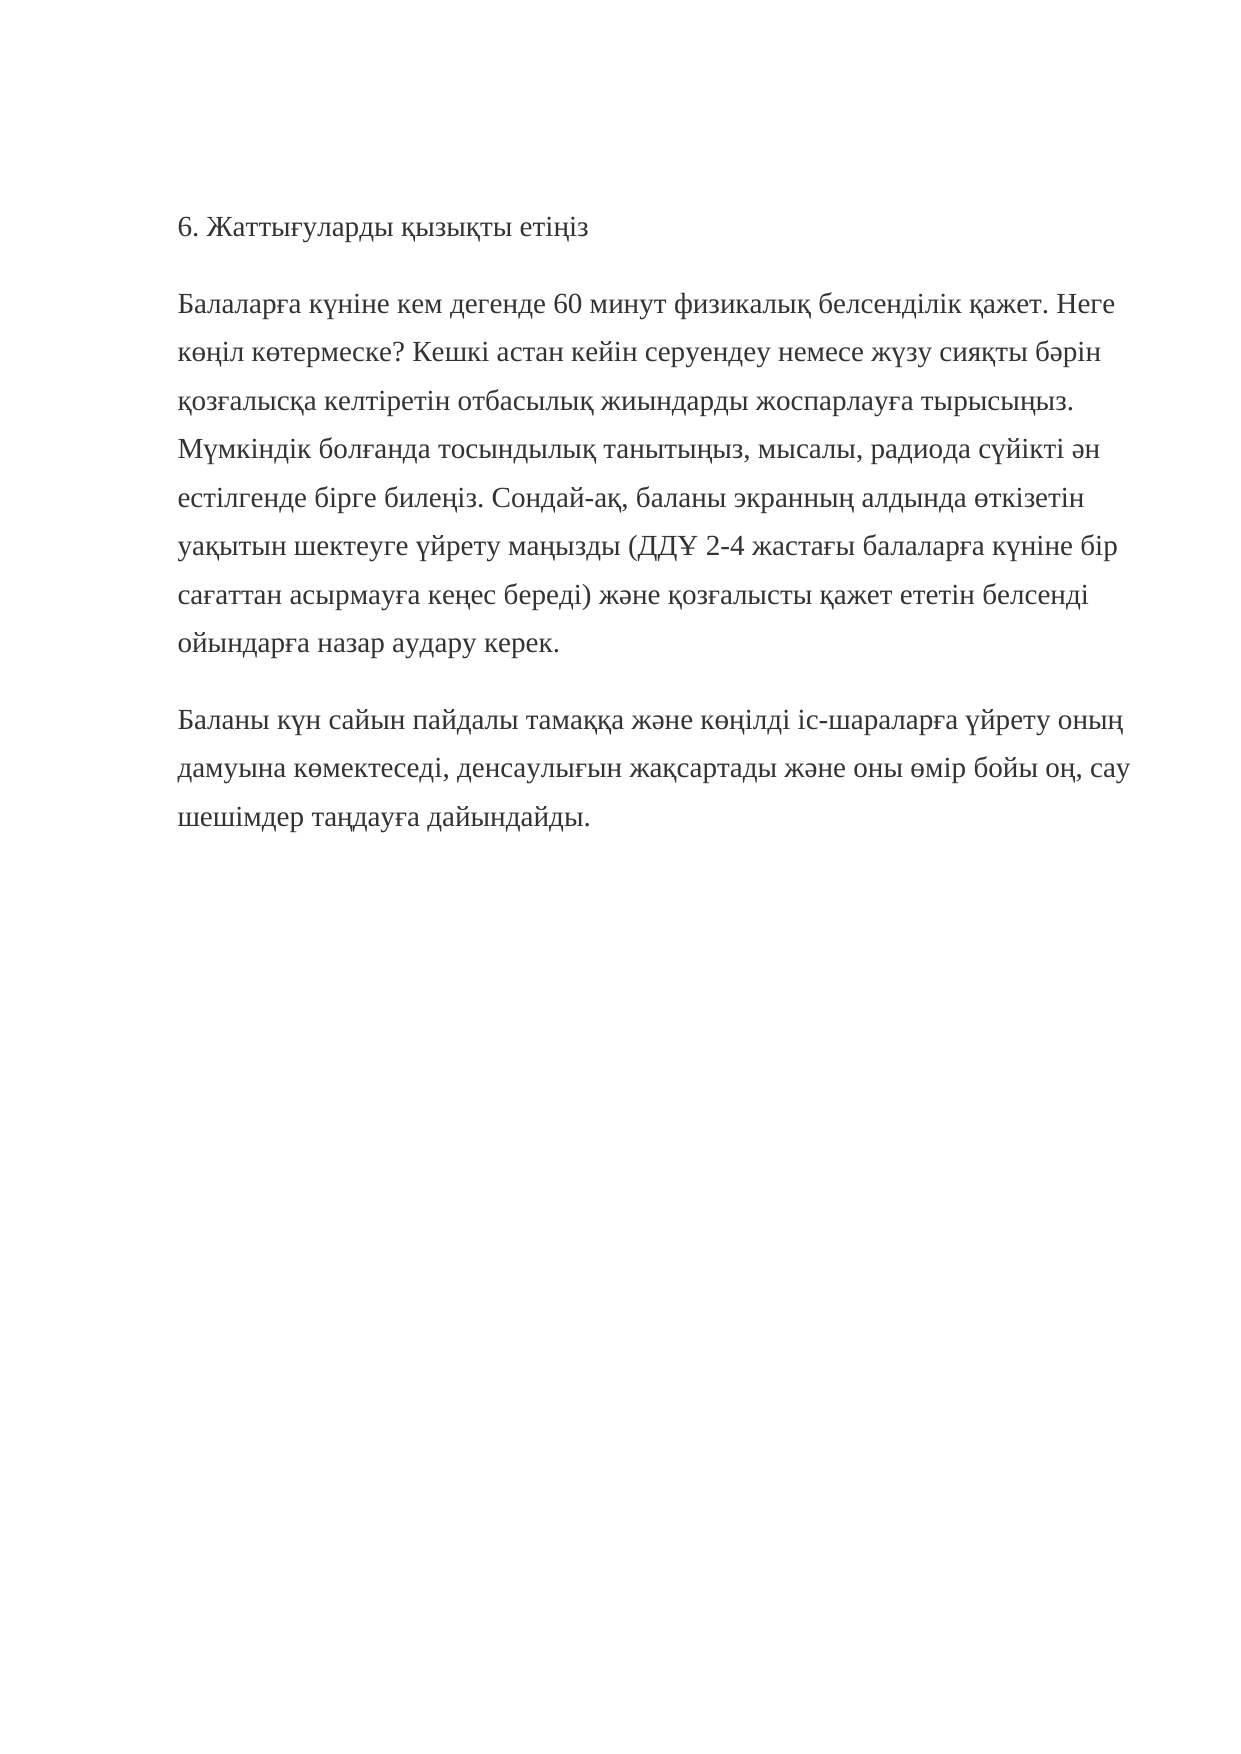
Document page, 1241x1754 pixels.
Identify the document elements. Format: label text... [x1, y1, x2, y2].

text Балаларға күніне кем дегенде 60 минут физикалық белсенділік қажет. Неге көңіл көтермеске? Кешкі астан кейін серуендеу немесе жүзу сияқты бәрін қозғалысқа келтіретін отбасылық жиындарды жоспарлауға тырысыңыз. Мүмкіндік болғанда тосындылық танытыңыз, мысалы, радиода сүйікті ән естілгенде бірге билеңіз. Сондай-ақ, баланы экранның алдында өткізетін уақытын шектеуге үйрету маңызды (ДДҰ 2-4 жастағы балаларға күніне бір сағаттан асырмауға кеңес береді) және қозғалысты қажет ететін белсенді ойындарға назар аудару керек. [177, 271, 1152, 659]
text Баланы күн сайын пайдалы тамаққа және көңілді іс-шараларға үйрету оның дамуына көмектеседі, денсаулығын жақсартады және оны өмір бойы оң, сау шешімдер таңдауға дайындайды. [177, 687, 1152, 832]
text 6. Жаттығуларды қызықты етіңіз [177, 195, 1152, 243]
